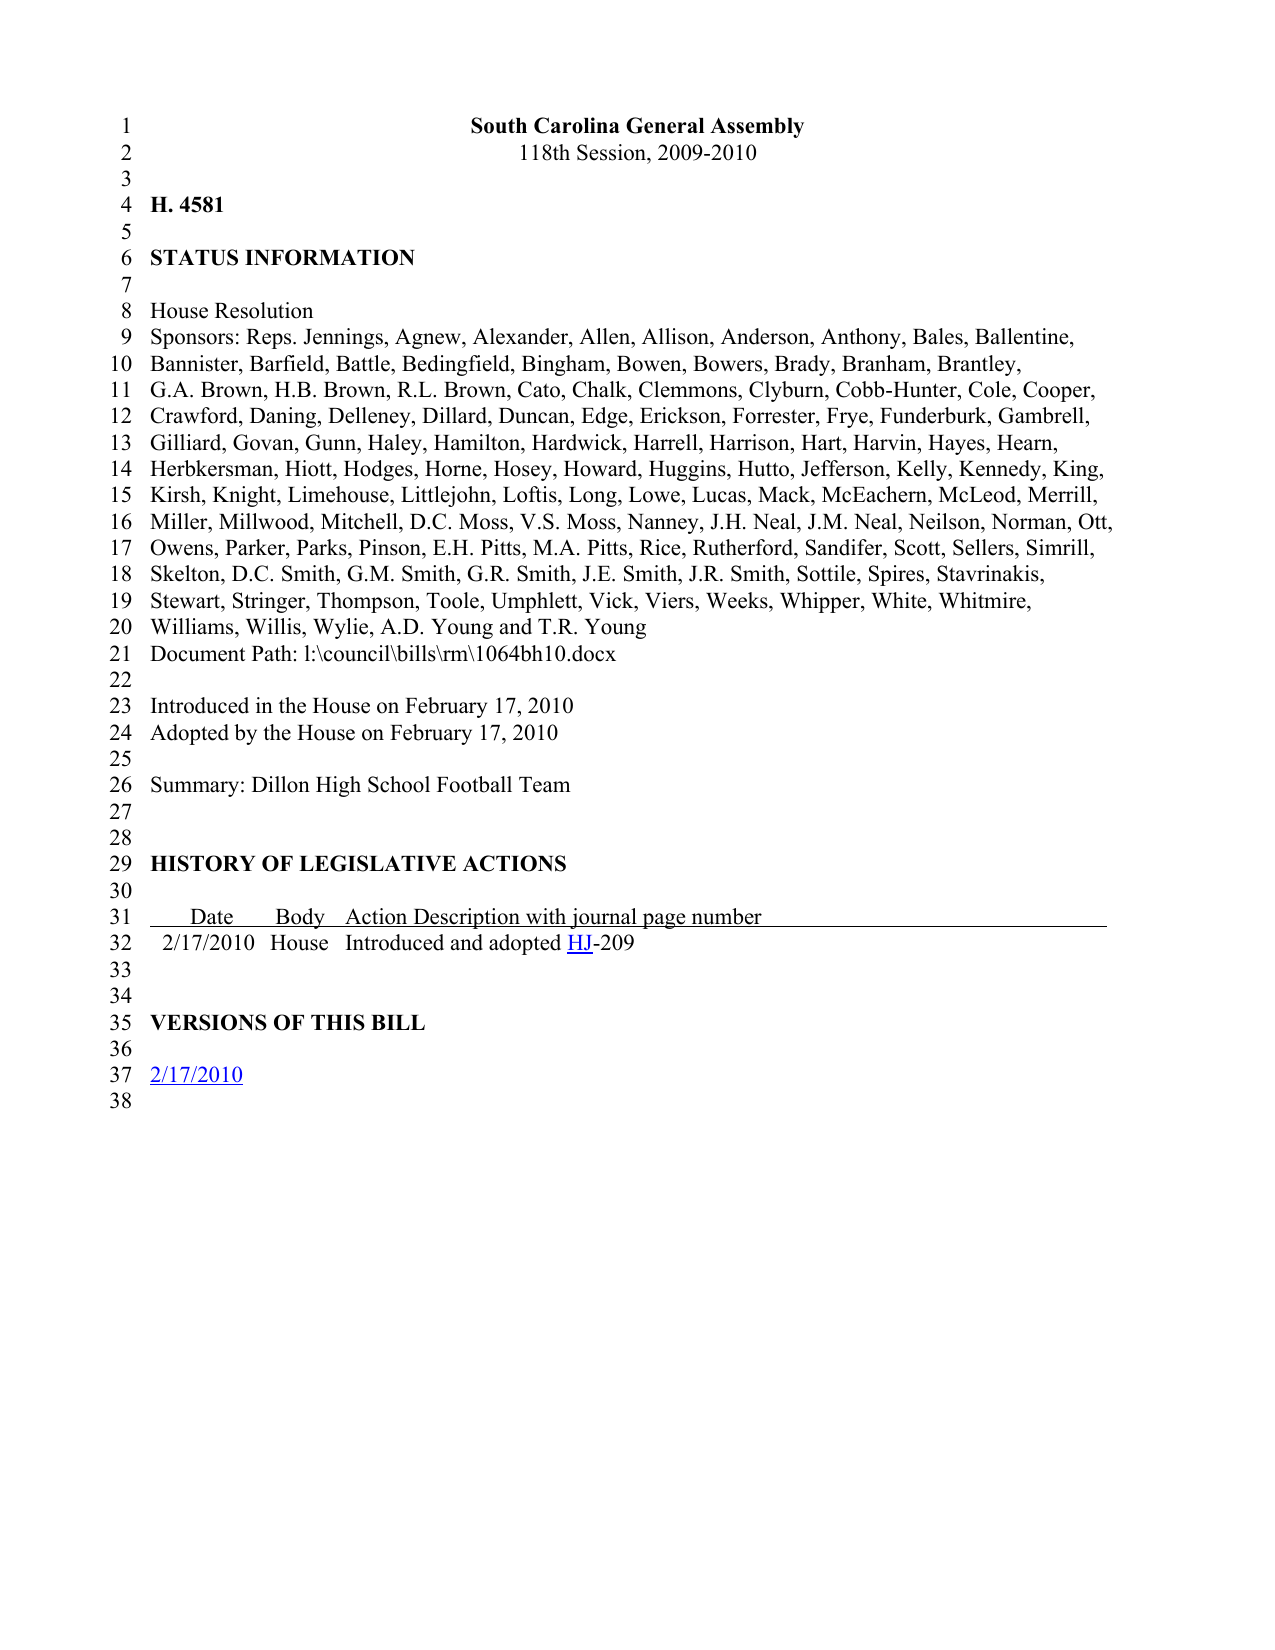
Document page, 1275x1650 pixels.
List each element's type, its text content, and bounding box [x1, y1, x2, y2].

text VERSIONS OF THIS BILL [150, 1008, 1125, 1035]
text 2/17/2010 [150, 1061, 1125, 1088]
text Date Body Action Description with journal page number [150, 903, 1125, 929]
text South Carolina General Assembly [150, 112, 1125, 139]
text House Resolution [150, 297, 1125, 323]
text Introduced in the House on February 17, 2010 [150, 692, 1125, 719]
text 118th Session, 2009-2010 [150, 139, 1125, 165]
text Summary: Dillon High School Football Team [150, 771, 1125, 798]
text 2/17/2010 House Introduced and adopted HJ-209 [150, 929, 1125, 956]
text STATUS INFORMATION [150, 244, 1125, 271]
text Sponsors: Reps. Jennings, Agnew, Alexander, Allen, Allison, Anderson, Anthony, Bales, Ballentine, Bannister, Barfield, Battle, Bedingfield, Bingham, Bowen, Bowers, Brady, Branham, Brantley, G.A. Brown, H.B. Brown, R.L. Brown, Cato, Chalk, Clemmons, Clyburn, Cobb-Hunter, Cole, Cooper, Crawford, Daning, Delleney, Dillard, Duncan, Edge, Erickson, Forrester, Frye, Funderburk, Gambrell, Gilliard, Govan, Gunn, Haley, Hamilton, Hardwick, Harrell, Harrison, Hart, Harvin, Hayes, Hearn, Herbkersman, Hiott, Hodges, Horne, Hosey, Howard, Huggins, Hutto, Jefferson, Kelly, Kennedy, King, Kirsh, Knight, Limehouse, Littlejohn, Loftis, Long, Lowe, Lucas, Mack, McEachern, McLeod, Merrill, Miller, Millwood, Mitchell, D.C. Moss, V.S. Moss, Nanney, J.H. Neal, J.M. Neal, Neilson, Norman, Ott, Owens, Parker, Parks, Pinson, E.H. Pitts, M.A. Pitts, Rice, Rutherford, Sandifer, Scott, Sellers, Simrill, Skelton, D.C. Smith, G.M. Smith, G.R. Smith, J.E. Smith, J.R. Smith, Sottile, Spires, Stavrinakis, Stewart, Stringer, Thompson, Toole, Umphlett, Vick, Viers, Weeks, Whipper, White, Whitmire, Williams, Willis, Wylie, A.D. Young and T.R. Young [150, 323, 1125, 639]
text Document Path: l:\council\bills\rm\1064bh10.docx [150, 639, 1125, 666]
text H. 4581 [150, 192, 1125, 218]
text Adopted by the House on February 17, 2010 [150, 719, 1125, 745]
text HISTORY OF LEGISLATIVE ACTIONS [150, 850, 1125, 877]
